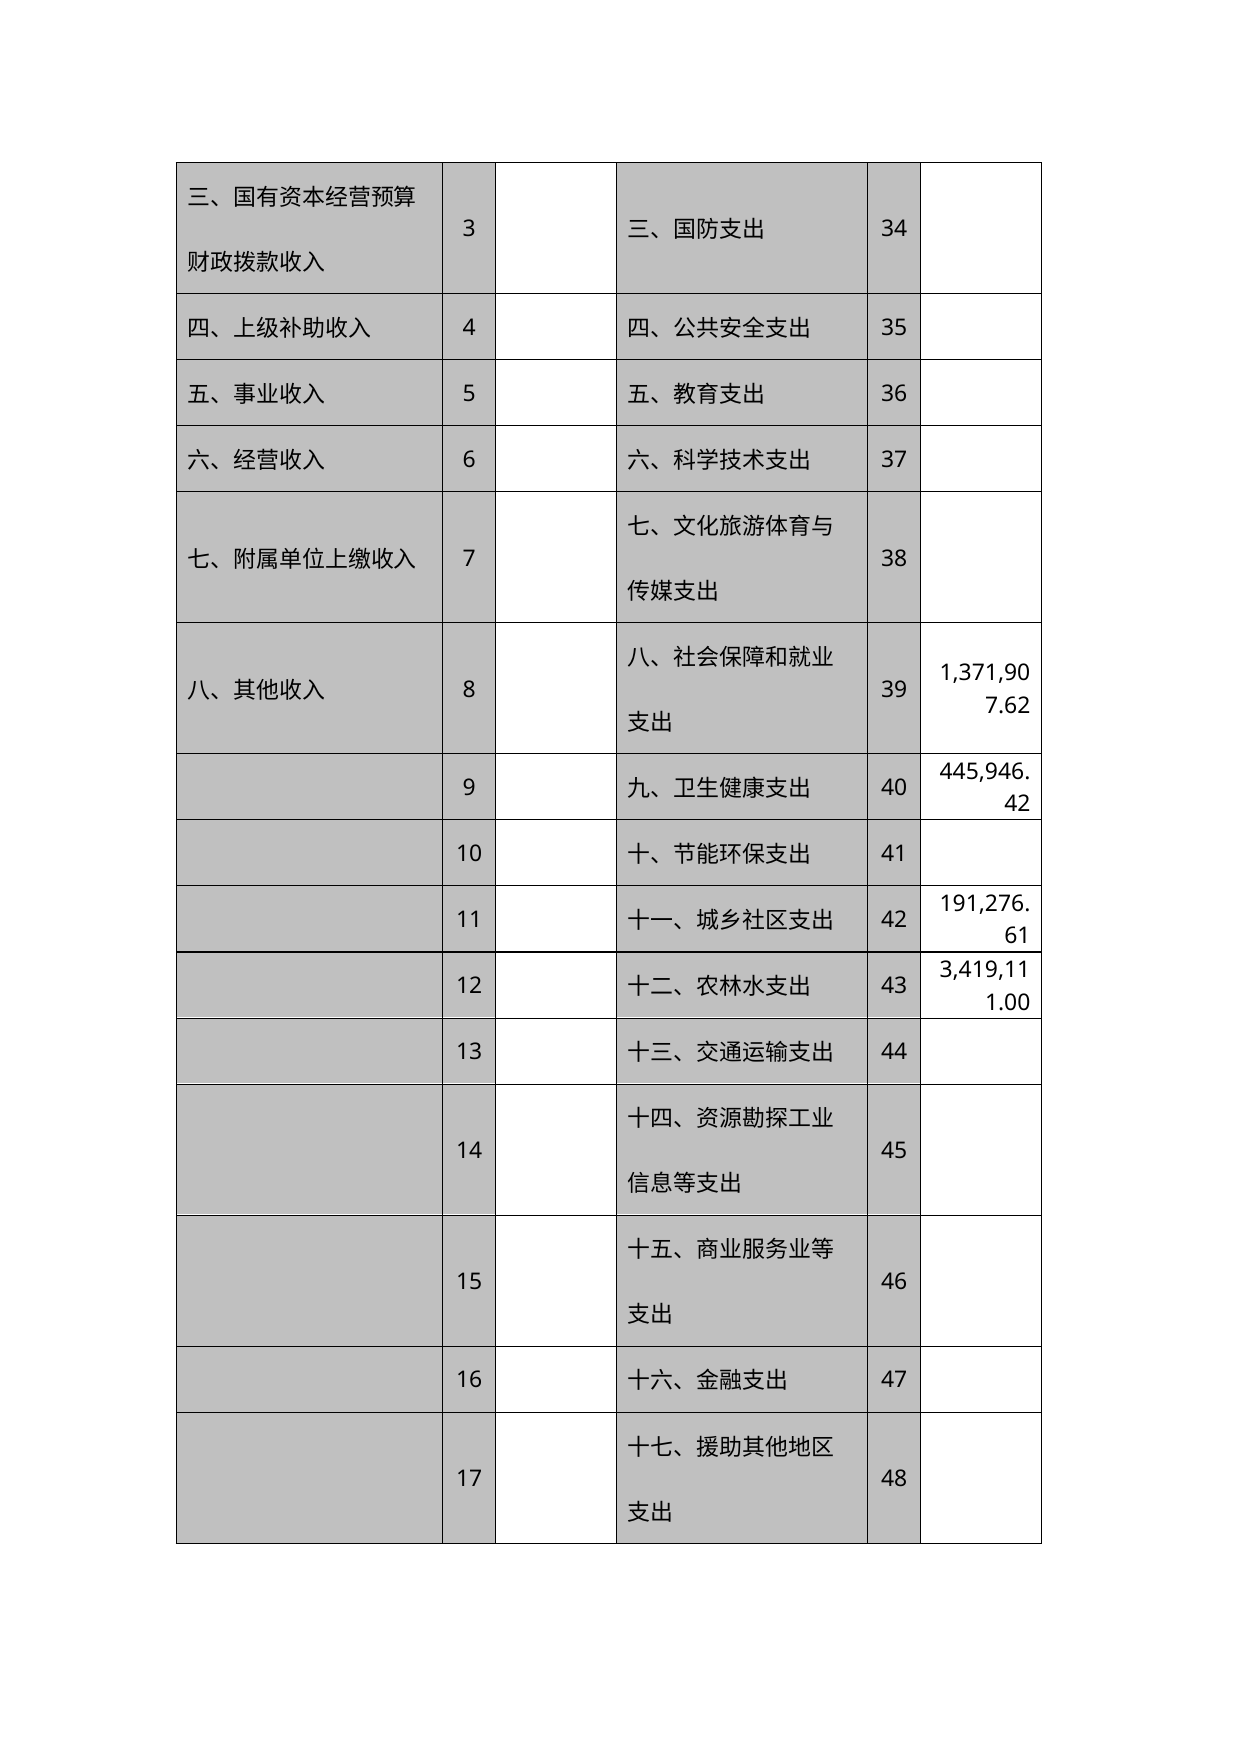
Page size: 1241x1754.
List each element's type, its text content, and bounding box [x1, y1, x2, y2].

table_cell 45 [868, 1085, 920, 1214]
table_cell 10 [443, 820, 495, 885]
table_cell [921, 360, 1041, 425]
table_cell [177, 886, 442, 951]
table_cell [921, 1413, 1041, 1543]
table_cell 4 [443, 294, 495, 359]
table_cell [177, 1085, 442, 1214]
table_cell 44 [868, 1019, 920, 1083]
table_cell 十四、资源勘探工业信息等支出 [617, 1085, 867, 1214]
table_cell 36 [868, 360, 920, 425]
table_cell [496, 886, 616, 951]
table_cell 6 [443, 426, 495, 491]
table_cell [177, 820, 442, 885]
table_cell 九、卫生健康支出 [617, 754, 867, 819]
table_cell 8 [443, 623, 495, 753]
table_cell 五、教育支出 [617, 360, 867, 425]
table_cell [496, 163, 616, 293]
table_cell 46 [868, 1216, 920, 1346]
table_cell 十六、金融支出 [617, 1347, 867, 1412]
table_cell 37 [868, 426, 920, 491]
table_cell 3,419,111.00 [921, 953, 1041, 1017]
table_cell 39 [868, 623, 920, 753]
table_cell [496, 1019, 616, 1083]
table_cell [921, 1085, 1041, 1214]
table_cell 六、科学技术支出 [617, 426, 867, 491]
table_cell 四、上级补助收入 [177, 294, 442, 359]
table_cell [496, 492, 616, 622]
table_cell 1,371,907.62 [921, 623, 1041, 753]
table_cell 5 [443, 360, 495, 425]
table_cell 五、事业收入 [177, 360, 442, 425]
table_cell 13 [443, 1019, 495, 1083]
table_cell [921, 1019, 1041, 1083]
table_cell [496, 1216, 616, 1346]
table_cell 十、节能环保支出 [617, 820, 867, 885]
table_cell [177, 1413, 442, 1543]
table_cell 16 [443, 1347, 495, 1412]
table_cell [921, 163, 1041, 293]
table_cell [496, 623, 616, 753]
table_cell [496, 953, 616, 1017]
table_cell 43 [868, 953, 920, 1017]
table_cell 42 [868, 886, 920, 951]
table_cell [496, 1347, 616, 1412]
table_cell 11 [443, 886, 495, 951]
table_cell 41 [868, 820, 920, 885]
table_cell [496, 754, 616, 819]
table_cell 三、国有资本经营预算财政拨款收入 [177, 163, 442, 293]
table_cell 八、社会保障和就业支出 [617, 623, 867, 753]
table_cell [921, 426, 1041, 491]
table_cell [921, 1347, 1041, 1412]
table_cell [496, 360, 616, 425]
table_cell [496, 1413, 616, 1543]
table_cell [921, 294, 1041, 359]
table_cell 三、国防支出 [617, 163, 867, 293]
table_cell [496, 294, 616, 359]
table_cell [177, 754, 442, 819]
table_cell [496, 1085, 616, 1214]
table_cell 十五、商业服务业等支出 [617, 1216, 867, 1346]
table_cell 六、经营收入 [177, 426, 442, 491]
table_cell 12 [443, 953, 495, 1017]
table_cell 17 [443, 1413, 495, 1543]
table_cell [921, 820, 1041, 885]
table_cell 3 [443, 163, 495, 293]
table_cell 34 [868, 163, 920, 293]
table_cell 四、公共安全支出 [617, 294, 867, 359]
table_cell 48 [868, 1413, 920, 1543]
table_cell 9 [443, 754, 495, 819]
table_cell 14 [443, 1085, 495, 1214]
table_cell 35 [868, 294, 920, 359]
table_cell 191,276.61 [921, 886, 1041, 951]
table_cell 十一、城乡社区支出 [617, 886, 867, 951]
table_cell 七、附属单位上缴收入 [177, 492, 442, 622]
table_cell [496, 426, 616, 491]
table_cell 七、文化旅游体育与传媒支出 [617, 492, 867, 622]
table_cell 47 [868, 1347, 920, 1412]
table_cell [496, 820, 616, 885]
table_cell 445,946.42 [921, 754, 1041, 819]
table_cell 八、其他收入 [177, 623, 442, 753]
table_cell 7 [443, 492, 495, 622]
table_cell 38 [868, 492, 920, 622]
table_cell 十二、农林水支出 [617, 953, 867, 1017]
table_cell [921, 1216, 1041, 1346]
table_cell [177, 1019, 442, 1083]
table_cell [177, 953, 442, 1017]
table_cell [921, 492, 1041, 622]
table_cell 40 [868, 754, 920, 819]
table_cell [177, 1347, 442, 1412]
table_cell [177, 1216, 442, 1346]
table_cell 15 [443, 1216, 495, 1346]
table_cell 十七、援助其他地区支出 [617, 1413, 867, 1543]
table_cell 十三、交通运输支出 [617, 1019, 867, 1083]
